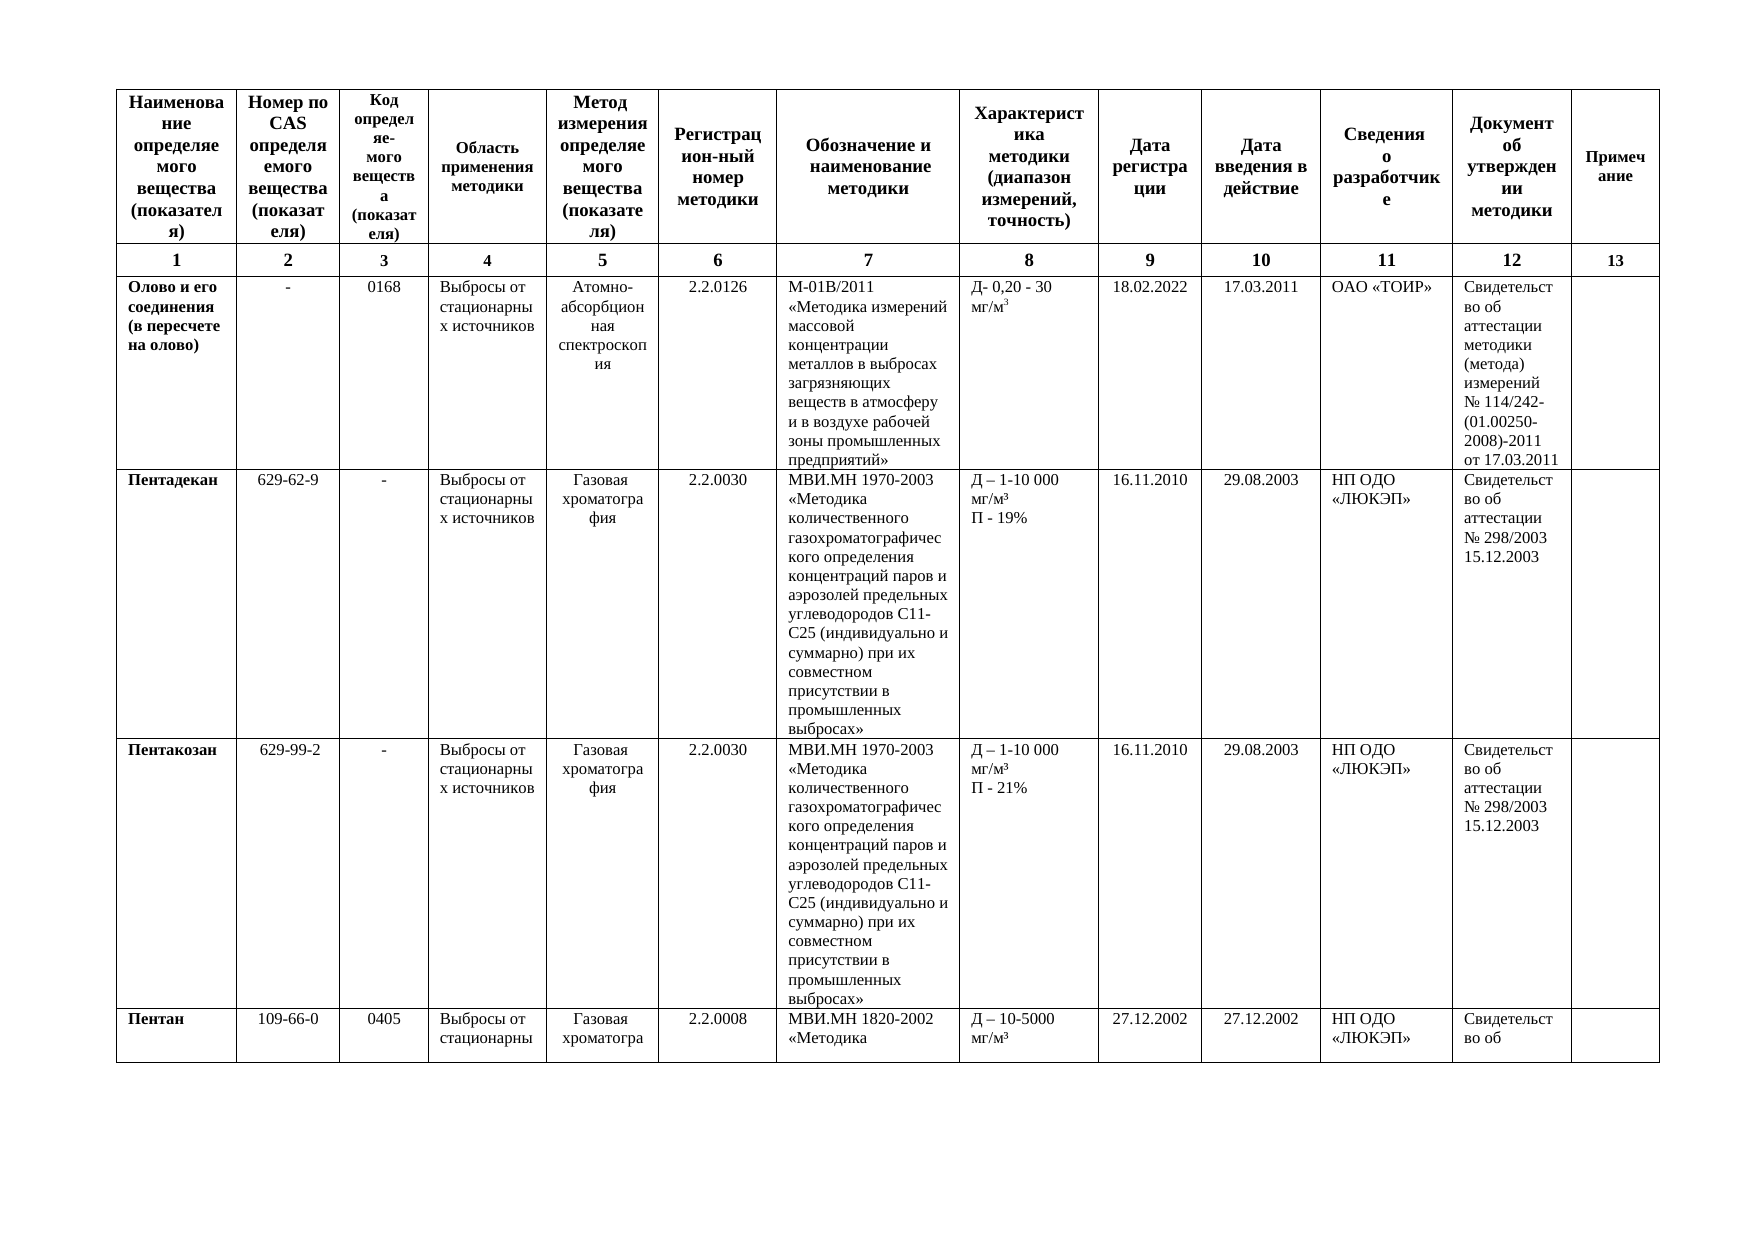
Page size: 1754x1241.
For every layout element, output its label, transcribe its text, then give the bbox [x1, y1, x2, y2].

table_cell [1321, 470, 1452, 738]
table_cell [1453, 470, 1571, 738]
table_header Примечание [1572, 90, 1659, 243]
table_header Характеристика методики (диапазон измерений, точность) [960, 90, 1098, 243]
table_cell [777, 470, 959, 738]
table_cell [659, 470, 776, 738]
table_header Дата регистрации [1099, 90, 1201, 243]
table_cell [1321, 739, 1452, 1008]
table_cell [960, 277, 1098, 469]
table_cell 4 [429, 244, 546, 276]
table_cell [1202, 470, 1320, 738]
table_header Обозначение и наименование методики [777, 90, 959, 243]
table_header Сведения о разработчике [1321, 90, 1452, 243]
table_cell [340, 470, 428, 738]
table_header Код определяе- мого вещества (показателя) [340, 90, 428, 243]
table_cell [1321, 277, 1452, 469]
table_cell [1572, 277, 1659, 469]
table_header Наименование определяемого вещества (показателя) [117, 90, 236, 243]
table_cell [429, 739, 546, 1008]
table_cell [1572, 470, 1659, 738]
table_cell 5 [547, 244, 658, 276]
table_cell 11 [1321, 244, 1452, 276]
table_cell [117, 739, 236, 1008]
table_cell 6 [659, 244, 776, 276]
table_header Метод измерения определяемого вещества (показателя) [547, 90, 658, 243]
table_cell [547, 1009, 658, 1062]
table_cell 1 [117, 244, 236, 276]
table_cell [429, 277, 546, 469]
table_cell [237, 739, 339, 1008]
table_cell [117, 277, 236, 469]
table_cell 9 [1099, 244, 1201, 276]
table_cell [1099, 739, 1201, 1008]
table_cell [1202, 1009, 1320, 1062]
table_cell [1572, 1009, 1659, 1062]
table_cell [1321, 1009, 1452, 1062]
table_header Номер по CAS определяемого вещества (показателя) [237, 90, 339, 243]
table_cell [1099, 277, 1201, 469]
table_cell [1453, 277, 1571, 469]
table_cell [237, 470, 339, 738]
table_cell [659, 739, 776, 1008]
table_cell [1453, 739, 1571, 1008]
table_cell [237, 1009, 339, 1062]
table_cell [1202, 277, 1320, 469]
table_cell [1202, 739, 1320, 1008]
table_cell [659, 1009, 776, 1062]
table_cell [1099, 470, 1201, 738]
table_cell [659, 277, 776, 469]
table_cell 10 [1202, 244, 1320, 276]
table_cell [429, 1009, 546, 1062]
table_header Регистрацион-ный номер методики [659, 90, 776, 243]
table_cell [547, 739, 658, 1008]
table_header Документ об утверждении методики [1453, 90, 1571, 243]
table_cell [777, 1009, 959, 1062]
table_cell 7 [777, 244, 959, 276]
table_cell 8 [960, 244, 1098, 276]
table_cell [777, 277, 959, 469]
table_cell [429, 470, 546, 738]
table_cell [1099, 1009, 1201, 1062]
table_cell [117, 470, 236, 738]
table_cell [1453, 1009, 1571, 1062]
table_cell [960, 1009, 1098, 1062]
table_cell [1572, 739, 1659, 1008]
table_cell 2 [237, 244, 339, 276]
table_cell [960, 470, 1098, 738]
table_cell 3 [340, 244, 428, 276]
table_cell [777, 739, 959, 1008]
table_header Область применения методики [429, 90, 546, 243]
table_cell 13 [1572, 244, 1659, 276]
table_header Дата введения в действие [1202, 90, 1320, 243]
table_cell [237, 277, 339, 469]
table_cell 12 [1453, 244, 1571, 276]
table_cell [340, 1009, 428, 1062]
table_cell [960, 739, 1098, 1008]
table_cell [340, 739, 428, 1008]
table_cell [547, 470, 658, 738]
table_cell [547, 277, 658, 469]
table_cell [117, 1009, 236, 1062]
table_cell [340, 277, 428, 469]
